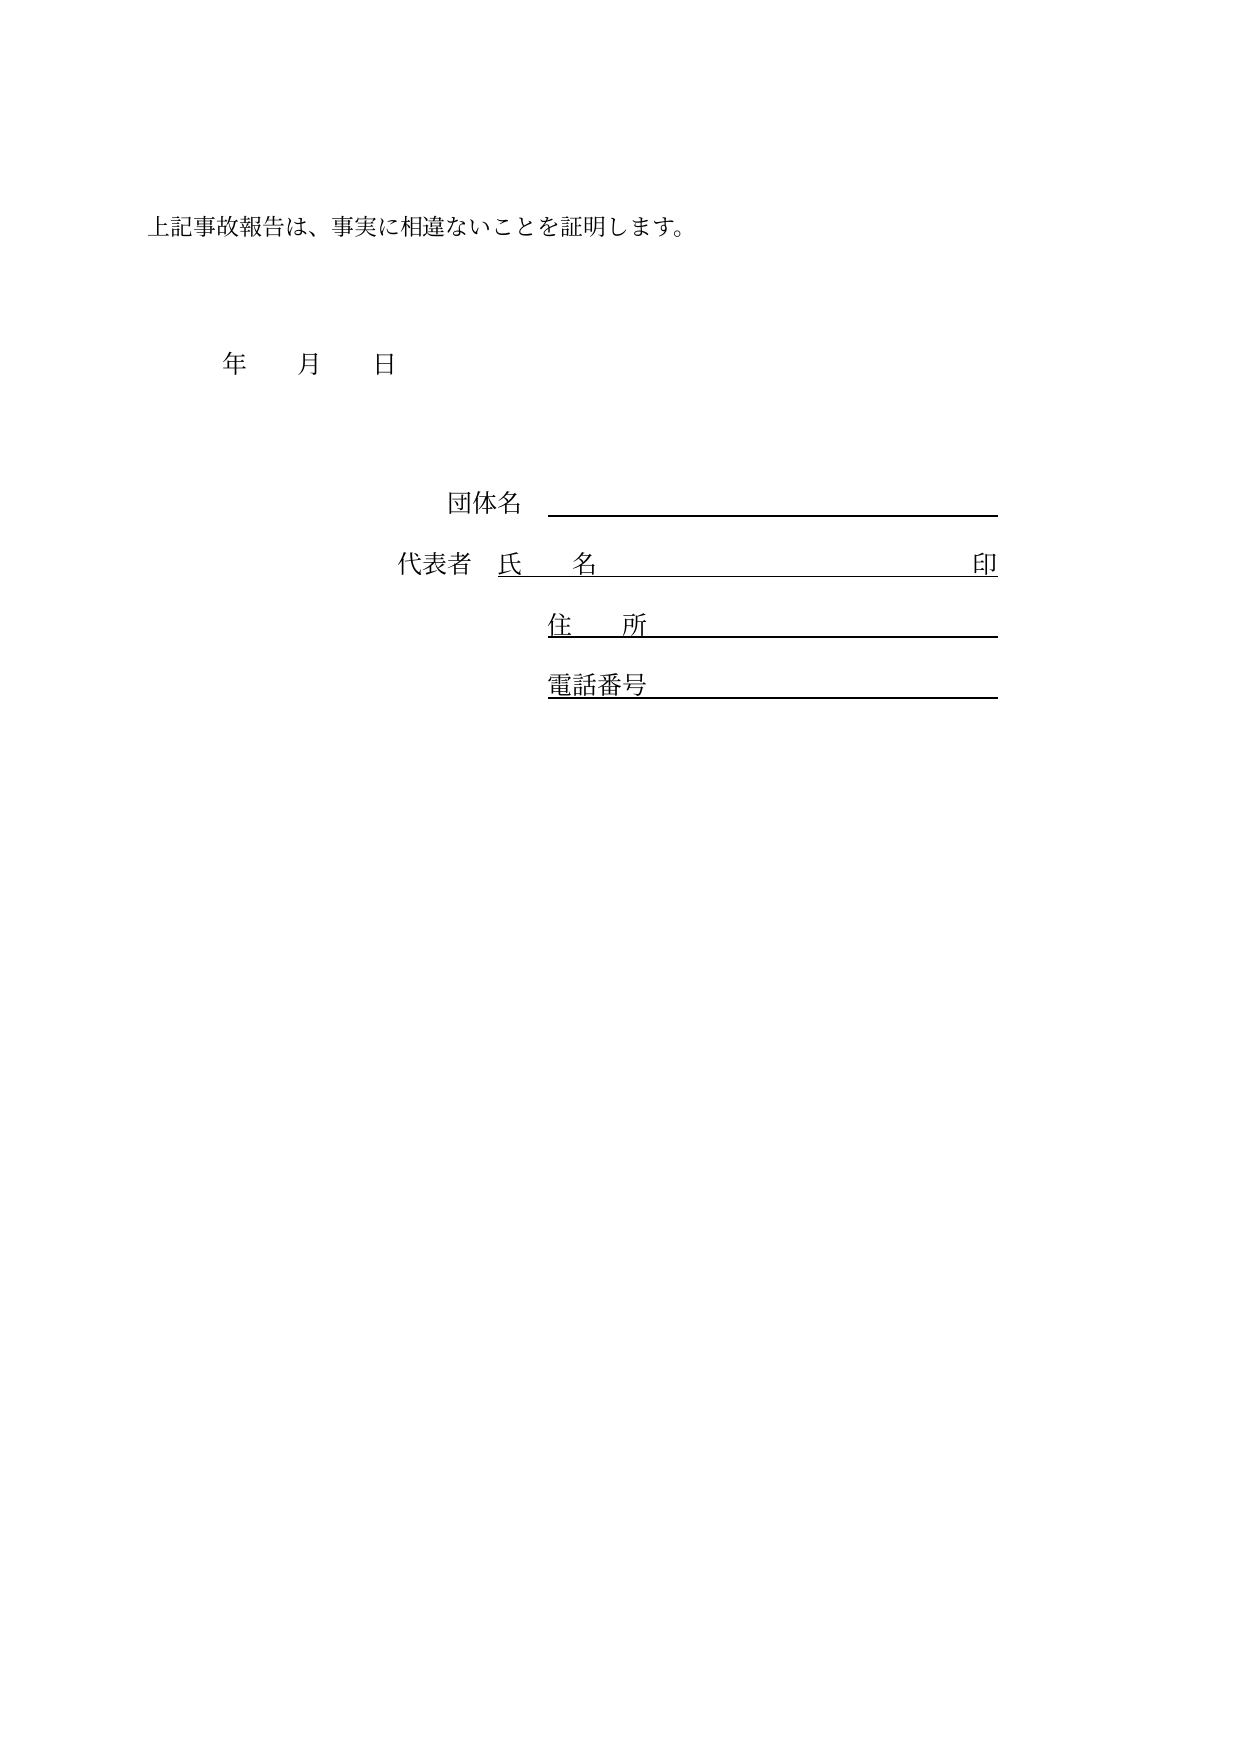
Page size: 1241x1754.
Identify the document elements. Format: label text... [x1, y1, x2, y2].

text 電話番号 [148, 654, 1092, 714]
text 団体名 [148, 472, 1092, 532]
text 上記事故報告は、事実に相違ないことを証明します。 [148, 195, 1092, 256]
text 代表者 氏 名 印 [148, 532, 1014, 593]
text 年 月 日 [148, 333, 1092, 393]
text 住 所 [148, 593, 1014, 654]
